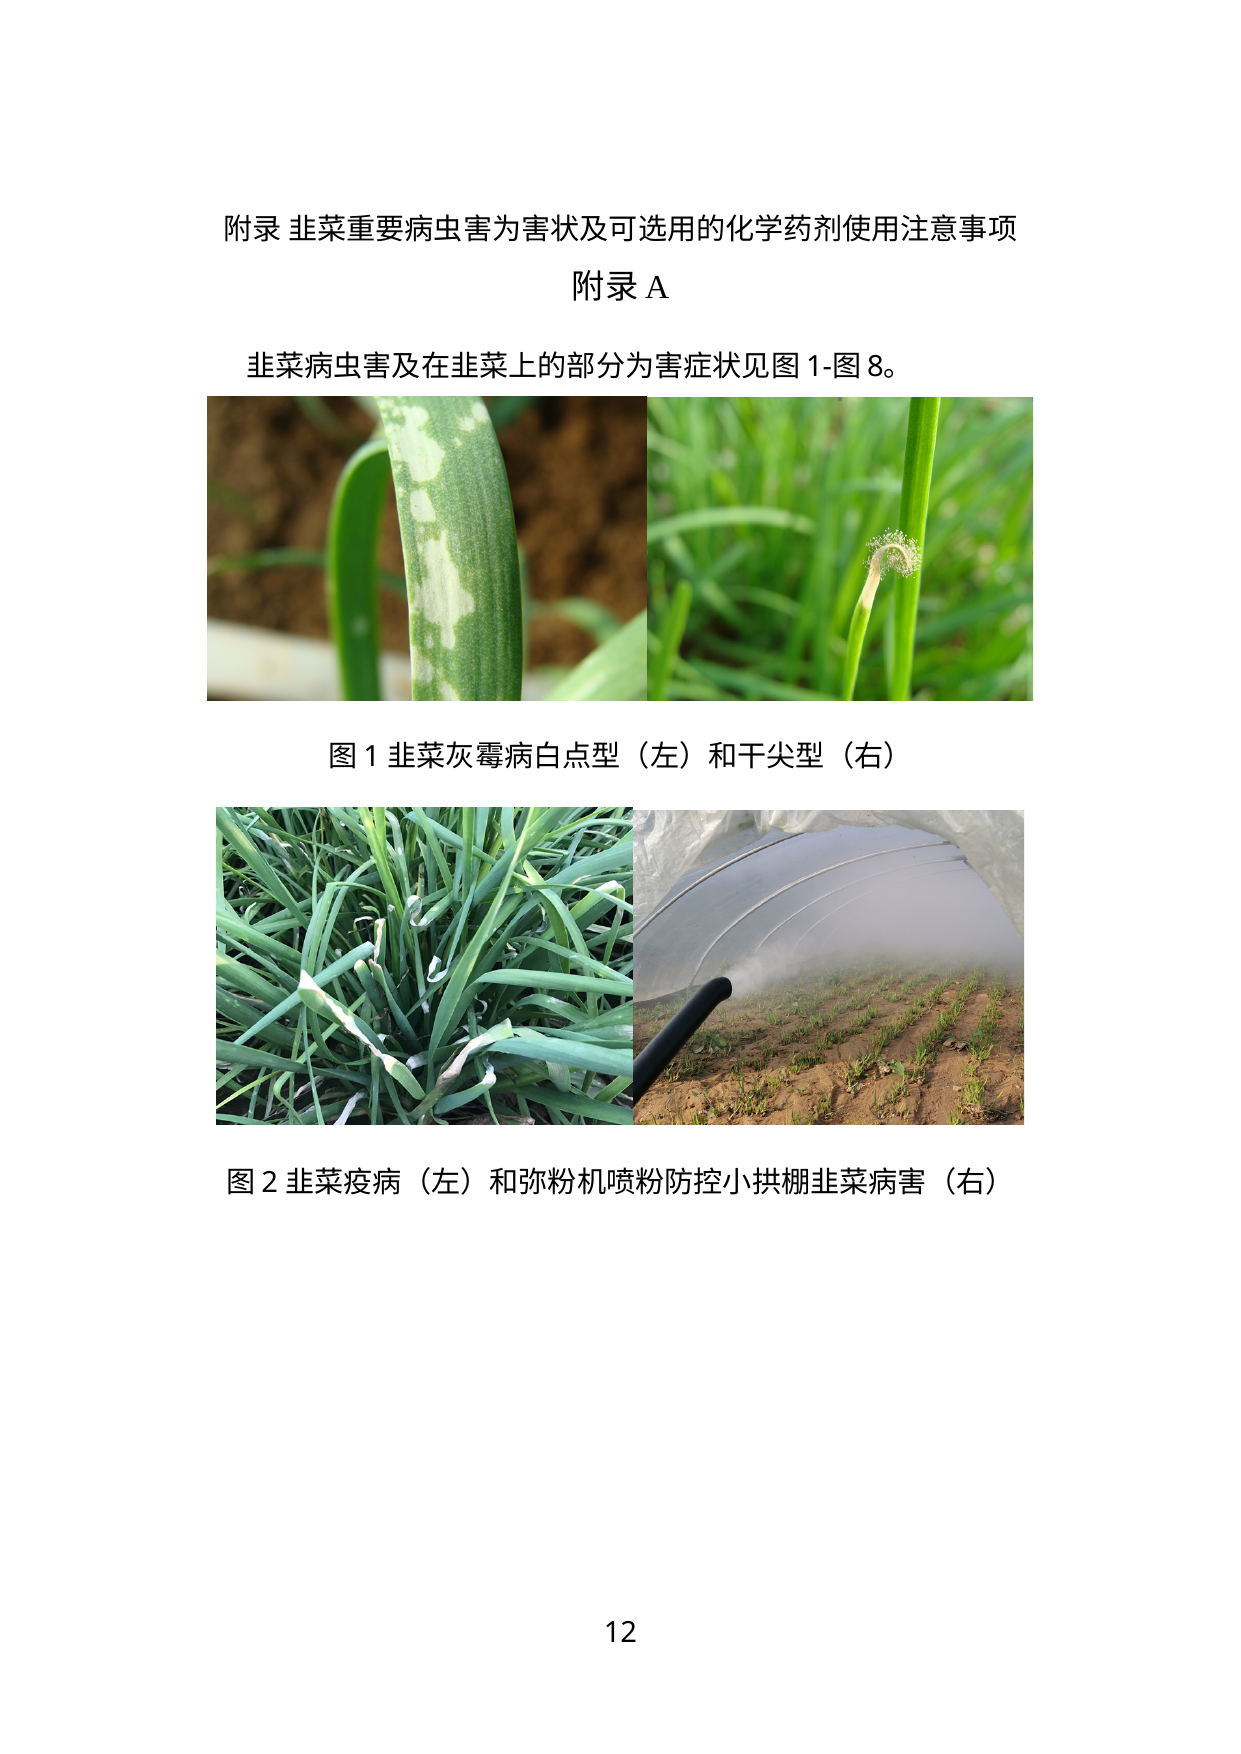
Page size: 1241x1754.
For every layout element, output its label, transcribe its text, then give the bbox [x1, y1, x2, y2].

subtitle 附录A [187, 259, 1053, 308]
text 图2 韭菜疫病（左）和弥粉机喷粉防控小拱棚韭菜病害（右） [187, 1148, 1053, 1213]
text 韭菜病虫害及在韭菜上的部分为害症状见图1-图8。 [187, 332, 1053, 397]
picture [216, 807, 1025, 1125]
text 图1 韭菜灰霉病白点型（左）和干尖型（右） [187, 722, 1053, 787]
picture [207, 396, 1034, 701]
text 附录 韭菜重要病虫害为害状及可选用的化学药剂使用注意事项 [187, 194, 1053, 259]
